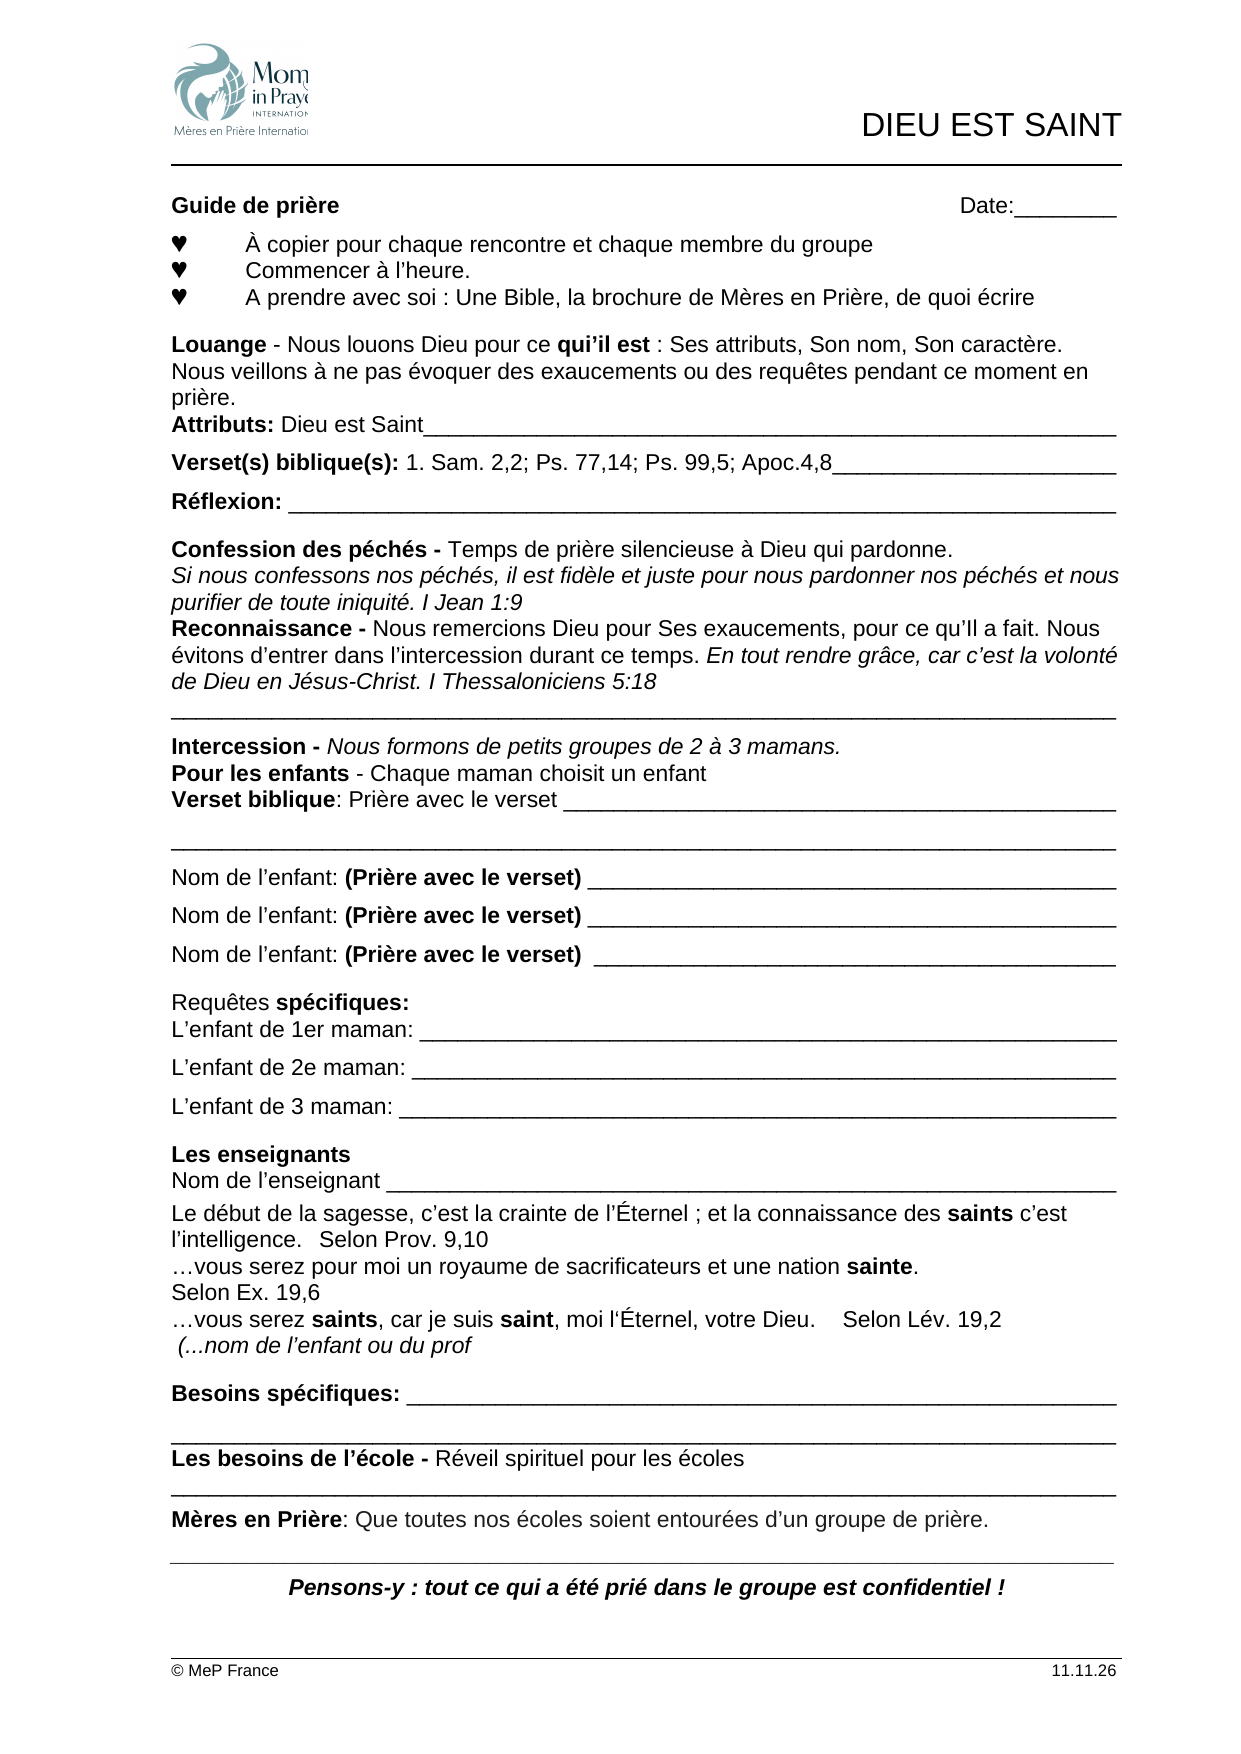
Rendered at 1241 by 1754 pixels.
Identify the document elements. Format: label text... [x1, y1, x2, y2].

text __________________________________________________________________________ [171, 1540, 1122, 1566]
text Selon Ex. 19,6 [171, 1279, 1122, 1306]
text Pensons-y : tout ce qui a été prié dans le groupe est confidentiel ! [171, 1574, 1122, 1600]
text Commencer à l’heure. [171, 257, 1122, 283]
list Attributs: Dieu est Saint [171, 411, 1122, 437]
list L’enfant de 3 maman: [171, 1093, 1122, 1119]
text Le début de la sagesse, c’est la crainte de l’Éternel ; et la connaissance des saints c’est l’intelligence. Selon Prov. 9,10 [171, 1200, 1122, 1253]
list Verset biblique: Prière avec le verset [171, 786, 1122, 812]
list Réflexion: [171, 488, 1122, 514]
text Louange - Nous louons Dieu pour ce qui’il est : Ses attributs, Son nom, Son caractère. Nous veillons à ne pas évoquer des exaucements ou des requêtes pendant ce moment en prière. [171, 331, 1122, 411]
list Nom de l’enfant: (Prière avec le verset) [171, 863, 1122, 890]
list Verset(s) biblique(s): 1. Sam. 2,2; Ps. 77,14; Ps. 99,5; Apoc.4,8 [171, 449, 1122, 476]
text (...nom de l’enfant ou du prof [171, 1332, 1122, 1358]
text Mères en Prière: Que toutes nos écoles soient entourées d’un groupe de prière. [171, 1506, 1122, 1532]
list L’enfant de 1er maman: [171, 1016, 1122, 1042]
list Requêtes spécifiques: [171, 989, 1122, 1016]
list Besoins spécifiques: [171, 1380, 1122, 1406]
list Nom de l’enfant: (Prière avec le verset) [171, 941, 1122, 968]
text …vous serez saints, car je suis saint, moi l‘Éternel, votre Dieu. Selon Lév. 19,2 [171, 1306, 1122, 1332]
list L’enfant de 2e maman: [171, 1054, 1122, 1081]
text …vous serez pour moi un royaume de sacrificateurs et une nation sainte. [171, 1253, 1122, 1279]
text Les besoins de l’école - Réveil spirituel pour les écoles [171, 1445, 1122, 1471]
list Reconnaissance - Nous remercions Dieu pour Ses exaucements, pour ce qu’Il a fait. Nous évitons d’entrer dans l’intercession durant ce temps. En tout rendre grâce, car c’est la volonté de Dieu en Jésus-Christ. I Thessaloniciens 5:18 [171, 615, 1122, 694]
list Intercession - Nous formons de petits groupes de 2 à 3 mamans. [171, 733, 1122, 759]
list Nom de l’enfant: (Prière avec le verset) [171, 902, 1122, 929]
list Confession des péchés - Temps de prière silencieuse à Dieu qui pardonne. [171, 536, 1122, 562]
text Si nous confessons nos péchés, il est fidèle et juste pour nous pardonner nos péchés et nous purifier de toute iniquité. I Jean 1:9 [171, 562, 1122, 615]
list Pour les enfants - Chaque maman choisit un enfant [171, 759, 1122, 786]
text A prendre avec soi : Une Bible, la brochure de Mères en Prière, de quoi écrire [171, 283, 1122, 310]
list Les enseignants [171, 1141, 1122, 1167]
picture [169, 37, 308, 150]
list Nom de l’enseignant [171, 1167, 1122, 1194]
text À copier pour chaque rencontre et chaque membre du groupe [171, 231, 1122, 257]
list Guide de prière Date:________ [171, 192, 1122, 218]
